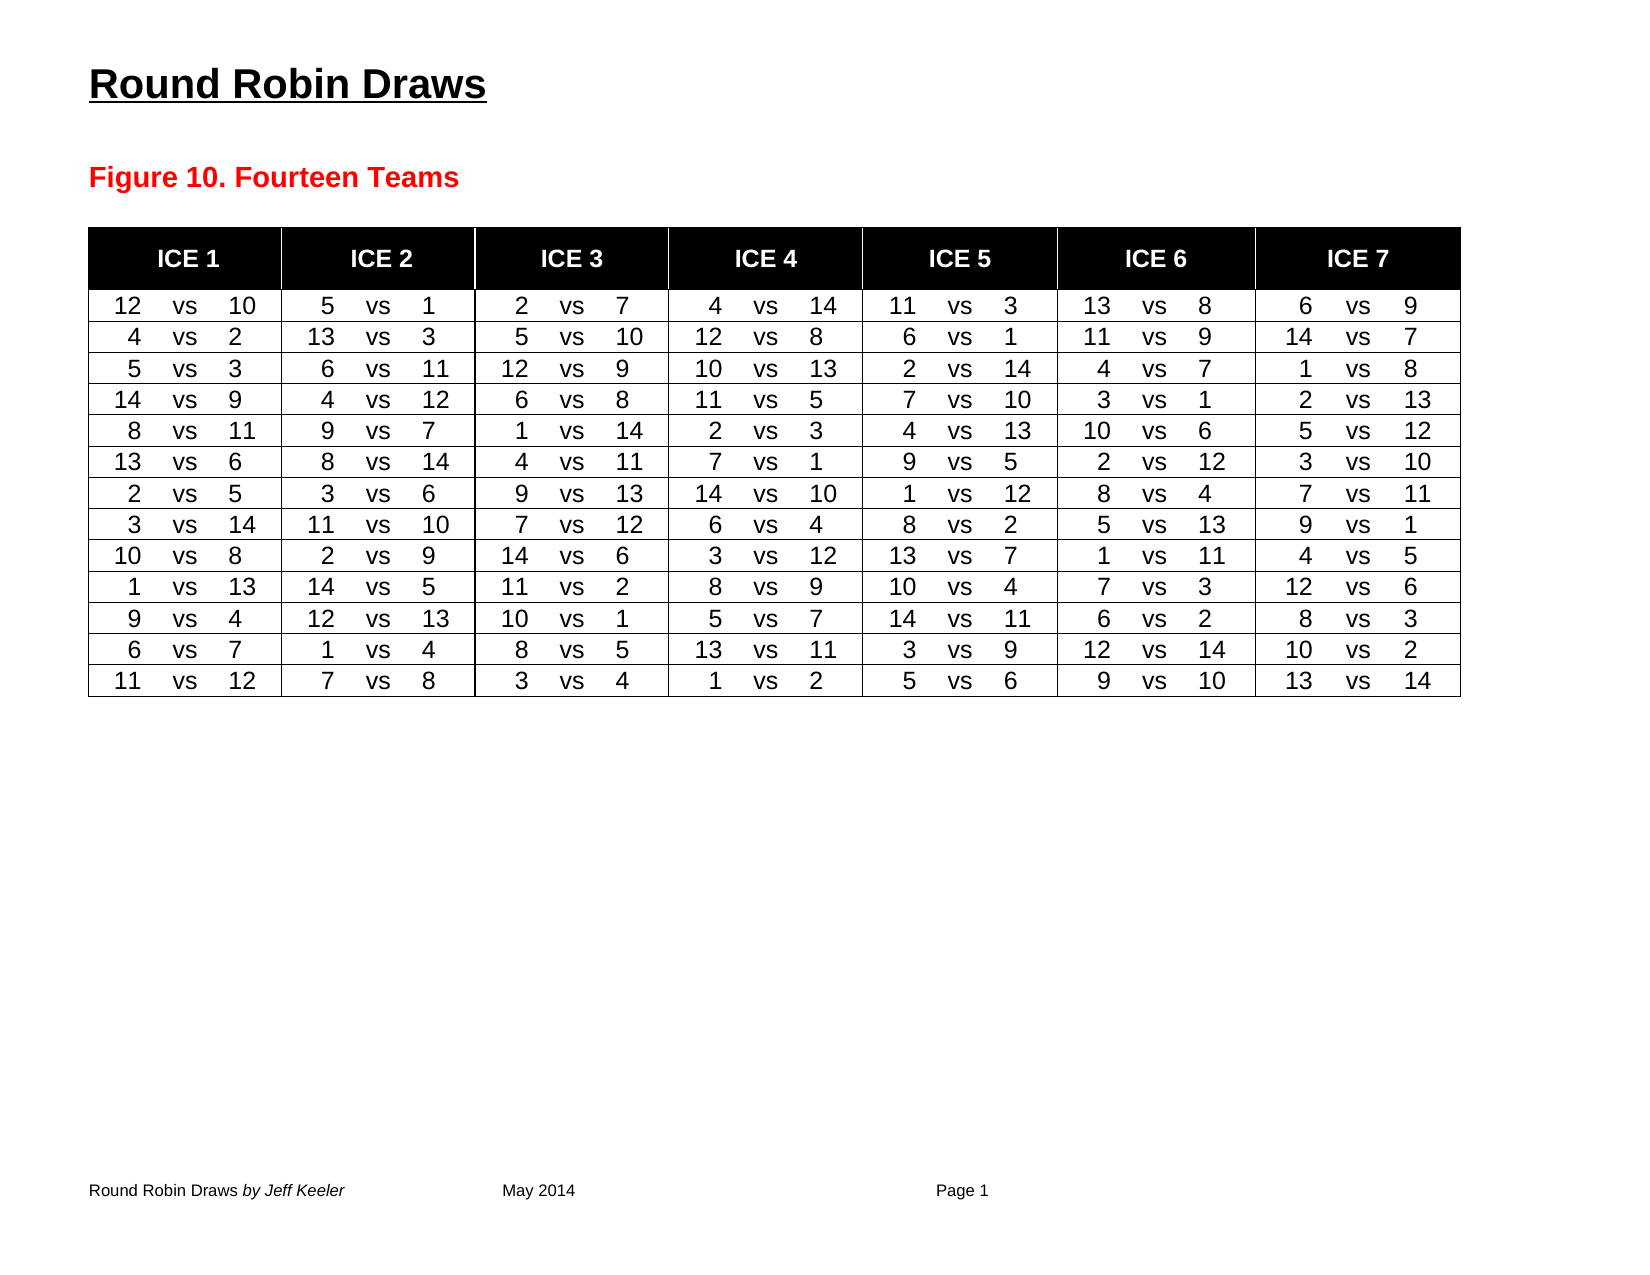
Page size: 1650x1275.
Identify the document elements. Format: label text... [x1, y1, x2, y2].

table_cell 6 [476, 384, 539, 414]
table_cell 3 [863, 634, 927, 664]
table_cell 7 [1187, 353, 1255, 383]
table_cell vs [1324, 634, 1392, 664]
table_cell 1 [1058, 540, 1122, 571]
table_cell 4 [863, 415, 927, 446]
table_cell 4 [798, 509, 862, 539]
table_cell vs [1122, 634, 1187, 664]
table_cell 8 [1187, 290, 1255, 321]
table_cell vs [1122, 540, 1187, 571]
table_header ICE 3 [476, 228, 668, 289]
table_cell 5 [863, 665, 927, 696]
table_cell 8 [89, 415, 152, 446]
table_cell 8 [410, 665, 474, 696]
table_cell vs [733, 509, 798, 539]
table_cell 12 [798, 540, 862, 571]
table_cell 14 [89, 384, 152, 414]
table_cell 3 [217, 353, 281, 383]
table_cell vs [540, 634, 604, 664]
table_cell 13 [604, 478, 668, 508]
table_cell 8 [217, 540, 281, 571]
table_cell vs [928, 353, 992, 383]
table_cell vs [153, 447, 217, 477]
table_cell 7 [1058, 572, 1122, 602]
table_cell 8 [669, 572, 733, 602]
table_cell 11 [89, 665, 152, 696]
table_cell 5 [410, 572, 474, 602]
table_cell 3 [1058, 384, 1122, 414]
table_cell vs [346, 447, 410, 477]
table_cell 8 [282, 447, 346, 477]
table_cell vs [928, 478, 992, 508]
table_cell 3 [798, 415, 862, 446]
table_cell 10 [669, 353, 733, 383]
table_cell 3 [1392, 603, 1460, 633]
table_cell 7 [217, 634, 281, 664]
table_cell vs [540, 353, 604, 383]
table_header ICE 2 [282, 228, 474, 289]
table_cell vs [153, 665, 217, 696]
table_cell vs [928, 509, 992, 539]
table_cell vs [733, 478, 798, 508]
text Figure 10. Fourteen Teams [89, 160, 1561, 193]
table_cell 11 [476, 572, 539, 602]
table_cell vs [733, 322, 798, 352]
table_cell 10 [1187, 665, 1255, 696]
table_cell 12 [992, 478, 1057, 508]
table_cell 1 [1187, 384, 1255, 414]
table_cell 5 [282, 290, 346, 321]
table_cell 9 [604, 353, 668, 383]
table_cell 13 [798, 353, 862, 383]
table_cell 13 [410, 603, 474, 633]
table_cell vs [733, 603, 798, 633]
table_cell vs [928, 603, 992, 633]
table_cell 4 [410, 634, 474, 664]
table_cell vs [1122, 603, 1187, 633]
table_cell vs [346, 290, 410, 321]
table_cell vs [1122, 572, 1187, 602]
table_cell 14 [798, 290, 862, 321]
table_cell 12 [1187, 447, 1255, 477]
table_cell 6 [1392, 572, 1460, 602]
table_cell 5 [604, 634, 668, 664]
table_cell 6 [217, 447, 281, 477]
table_cell vs [1324, 415, 1392, 446]
table_cell vs [733, 540, 798, 571]
table_cell 11 [217, 415, 281, 446]
table_cell vs [1324, 290, 1392, 321]
table_cell 12 [476, 353, 539, 383]
table_cell 4 [1058, 353, 1122, 383]
table_cell 4 [604, 665, 668, 696]
table_cell 7 [476, 509, 539, 539]
table_cell 14 [1187, 634, 1255, 664]
table_cell 10 [476, 603, 539, 633]
table_cell 14 [282, 572, 346, 602]
table_cell 9 [1187, 322, 1255, 352]
table_cell 9 [89, 603, 152, 633]
table_cell vs [540, 665, 604, 696]
table_cell vs [153, 478, 217, 508]
table_cell 7 [798, 603, 862, 633]
table_cell 10 [1392, 447, 1460, 477]
table_cell vs [540, 509, 604, 539]
table_cell vs [733, 447, 798, 477]
table_cell 10 [992, 384, 1057, 414]
table_cell vs [346, 572, 410, 602]
table_cell vs [346, 384, 410, 414]
table_cell 12 [410, 384, 474, 414]
table_cell 10 [863, 572, 927, 602]
table_cell 9 [863, 447, 927, 477]
table_cell 3 [282, 478, 346, 508]
table_cell vs [1122, 384, 1187, 414]
table_cell vs [540, 478, 604, 508]
table_cell vs [928, 384, 992, 414]
table_cell 3 [1187, 572, 1255, 602]
table_cell vs [1324, 665, 1392, 696]
table_cell vs [1324, 572, 1392, 602]
table_cell 8 [1256, 603, 1324, 633]
table_cell 13 [992, 415, 1057, 446]
table_cell 6 [992, 665, 1057, 696]
table_cell 12 [604, 509, 668, 539]
table_cell 5 [217, 478, 281, 508]
table_cell vs [346, 540, 410, 571]
table_cell 14 [410, 447, 474, 477]
table_cell 11 [604, 447, 668, 477]
table_cell vs [928, 322, 992, 352]
table_cell 3 [1256, 447, 1324, 477]
table_cell 2 [476, 290, 539, 321]
table_cell vs [540, 572, 604, 602]
table_cell 5 [89, 353, 152, 383]
table_cell 11 [410, 353, 474, 383]
table_cell vs [928, 447, 992, 477]
table_cell 6 [89, 634, 152, 664]
text Round Robin Draws [89, 59, 1561, 107]
table_cell vs [346, 415, 410, 446]
table_cell 9 [476, 478, 539, 508]
table_cell 4 [1187, 478, 1255, 508]
table_cell vs [346, 478, 410, 508]
table_cell 14 [1392, 665, 1460, 696]
table_cell 1 [992, 322, 1057, 352]
table_cell 10 [410, 509, 474, 539]
table_cell 2 [863, 353, 927, 383]
table_cell 11 [669, 384, 733, 414]
table_cell 5 [798, 384, 862, 414]
table_cell vs [346, 665, 410, 696]
table_cell 13 [282, 322, 346, 352]
table_cell 9 [798, 572, 862, 602]
table_cell 12 [1058, 634, 1122, 664]
table_cell vs [928, 540, 992, 571]
table_cell vs [1122, 478, 1187, 508]
table_cell vs [540, 540, 604, 571]
table_cell 3 [89, 509, 152, 539]
table_cell 11 [992, 603, 1057, 633]
table_cell 1 [604, 603, 668, 633]
table_cell vs [540, 290, 604, 321]
table_cell 2 [1392, 634, 1460, 664]
table_cell vs [1122, 353, 1187, 383]
table_cell 10 [89, 540, 152, 571]
table_cell 2 [604, 572, 668, 602]
table_cell 2 [282, 540, 346, 571]
table_cell vs [1122, 665, 1187, 696]
table_cell 5 [669, 603, 733, 633]
table_cell 7 [1256, 478, 1324, 508]
table_cell 14 [1256, 322, 1324, 352]
table_header ICE 7 [1256, 228, 1460, 289]
table_cell 2 [1058, 447, 1122, 477]
table_cell 9 [282, 415, 346, 446]
table_cell 8 [476, 634, 539, 664]
table_header ICE 6 [1058, 228, 1255, 289]
table_cell vs [1324, 384, 1392, 414]
table_cell 1 [669, 665, 733, 696]
table_cell 4 [476, 447, 539, 477]
table_cell vs [153, 540, 217, 571]
table_cell vs [928, 634, 992, 664]
table_cell 8 [1392, 353, 1460, 383]
table_cell vs [1122, 290, 1187, 321]
table_cell vs [733, 290, 798, 321]
table_cell vs [1122, 415, 1187, 446]
table_cell 1 [1392, 509, 1460, 539]
table_cell 3 [669, 540, 733, 571]
table_cell 1 [410, 290, 474, 321]
table_cell 2 [1187, 603, 1255, 633]
table_cell 11 [1187, 540, 1255, 571]
table_cell 9 [1058, 665, 1122, 696]
table_cell 6 [1058, 603, 1122, 633]
table_cell 1 [798, 447, 862, 477]
table_cell vs [153, 290, 217, 321]
table_cell 7 [410, 415, 474, 446]
table_cell vs [540, 603, 604, 633]
table_cell 2 [798, 665, 862, 696]
table_cell 7 [863, 384, 927, 414]
table_cell vs [733, 665, 798, 696]
table_cell 9 [217, 384, 281, 414]
table_cell 12 [282, 603, 346, 633]
table_cell 3 [476, 665, 539, 696]
table_cell vs [153, 322, 217, 352]
table_cell 13 [863, 540, 927, 571]
table_cell 7 [282, 665, 346, 696]
table_cell 13 [89, 447, 152, 477]
table_cell 2 [89, 478, 152, 508]
table_cell 7 [669, 447, 733, 477]
table_cell 9 [1392, 290, 1460, 321]
table_cell vs [1122, 322, 1187, 352]
table_cell vs [733, 634, 798, 664]
table_cell 5 [1058, 509, 1122, 539]
table_cell vs [928, 290, 992, 321]
table_cell 8 [604, 384, 668, 414]
table_cell 9 [992, 634, 1057, 664]
table_header ICE 5 [863, 228, 1057, 289]
table_cell 13 [217, 572, 281, 602]
table_cell vs [928, 665, 992, 696]
table_cell 1 [1256, 353, 1324, 383]
table_cell vs [733, 572, 798, 602]
table_cell 4 [89, 322, 152, 352]
table_cell 6 [1256, 290, 1324, 321]
table_cell 4 [992, 572, 1057, 602]
table_cell 12 [1256, 572, 1324, 602]
table_cell vs [1324, 447, 1392, 477]
table_cell vs [733, 353, 798, 383]
table_cell vs [153, 634, 217, 664]
table_cell vs [346, 509, 410, 539]
table_cell 5 [1256, 415, 1324, 446]
table_cell vs [346, 603, 410, 633]
table_cell 10 [604, 322, 668, 352]
table_cell 4 [1256, 540, 1324, 571]
table_cell 8 [798, 322, 862, 352]
table_cell vs [1122, 509, 1187, 539]
table_cell 14 [476, 540, 539, 571]
table_cell vs [540, 415, 604, 446]
table_cell vs [540, 322, 604, 352]
table_cell 6 [410, 478, 474, 508]
table_cell 14 [669, 478, 733, 508]
table_cell 10 [1256, 634, 1324, 664]
table_cell 7 [1392, 322, 1460, 352]
table_cell 2 [992, 509, 1057, 539]
table_cell vs [346, 322, 410, 352]
table_cell 7 [604, 290, 668, 321]
table_cell vs [733, 415, 798, 446]
table_cell vs [346, 353, 410, 383]
table_cell vs [540, 447, 604, 477]
table_cell 10 [798, 478, 862, 508]
table_cell 10 [1058, 415, 1122, 446]
table_cell 9 [1256, 509, 1324, 539]
table_cell 13 [669, 634, 733, 664]
table_cell vs [1324, 509, 1392, 539]
table_cell 13 [1256, 665, 1324, 696]
table_cell vs [1324, 322, 1392, 352]
table_header ICE 4 [669, 228, 862, 289]
table_cell 9 [410, 540, 474, 571]
table_cell vs [153, 509, 217, 539]
table_cell 8 [863, 509, 927, 539]
table_cell 6 [863, 322, 927, 352]
table_cell 12 [669, 322, 733, 352]
table_cell 14 [992, 353, 1057, 383]
table_cell 1 [476, 415, 539, 446]
table_cell 4 [282, 384, 346, 414]
table_cell 14 [604, 415, 668, 446]
table_cell 11 [282, 509, 346, 539]
table_cell vs [1324, 353, 1392, 383]
table_cell vs [733, 384, 798, 414]
table_cell 11 [863, 290, 927, 321]
table_cell vs [153, 603, 217, 633]
table_cell vs [153, 384, 217, 414]
table_cell 5 [476, 322, 539, 352]
table_cell vs [1324, 540, 1392, 571]
table_cell 4 [217, 603, 281, 633]
table_cell vs [540, 384, 604, 414]
table_cell vs [928, 572, 992, 602]
table_cell 2 [669, 415, 733, 446]
table_cell 12 [1392, 415, 1460, 446]
table_cell 13 [1058, 290, 1122, 321]
table_cell 2 [1256, 384, 1324, 414]
table_cell 11 [1058, 322, 1122, 352]
table_cell 1 [89, 572, 152, 602]
table_cell 13 [1187, 509, 1255, 539]
table_header ICE 1 [89, 228, 281, 289]
table_cell 5 [1392, 540, 1460, 571]
table_cell vs [1324, 478, 1392, 508]
table_cell vs [153, 572, 217, 602]
table_cell vs [1122, 447, 1187, 477]
table_cell 12 [89, 290, 152, 321]
table_cell 11 [1392, 478, 1460, 508]
table_cell vs [153, 415, 217, 446]
table_cell 13 [1392, 384, 1460, 414]
table_cell 14 [217, 509, 281, 539]
table_cell vs [928, 415, 992, 446]
table_cell 1 [282, 634, 346, 664]
table_cell vs [153, 353, 217, 383]
table_cell 8 [1058, 478, 1122, 508]
table_cell 5 [992, 447, 1057, 477]
table_cell 2 [217, 322, 281, 352]
table_cell 3 [410, 322, 474, 352]
table_cell 6 [669, 509, 733, 539]
table_cell 11 [798, 634, 862, 664]
table_cell 1 [863, 478, 927, 508]
table_cell vs [1324, 603, 1392, 633]
table_cell 10 [217, 290, 281, 321]
table_cell 4 [669, 290, 733, 321]
table_cell 6 [282, 353, 346, 383]
table_cell 12 [217, 665, 281, 696]
table_cell 14 [863, 603, 927, 633]
table_cell 6 [604, 540, 668, 571]
table_cell 6 [1187, 415, 1255, 446]
table_cell 3 [992, 290, 1057, 321]
table_cell vs [346, 634, 410, 664]
table_cell 7 [992, 540, 1057, 571]
